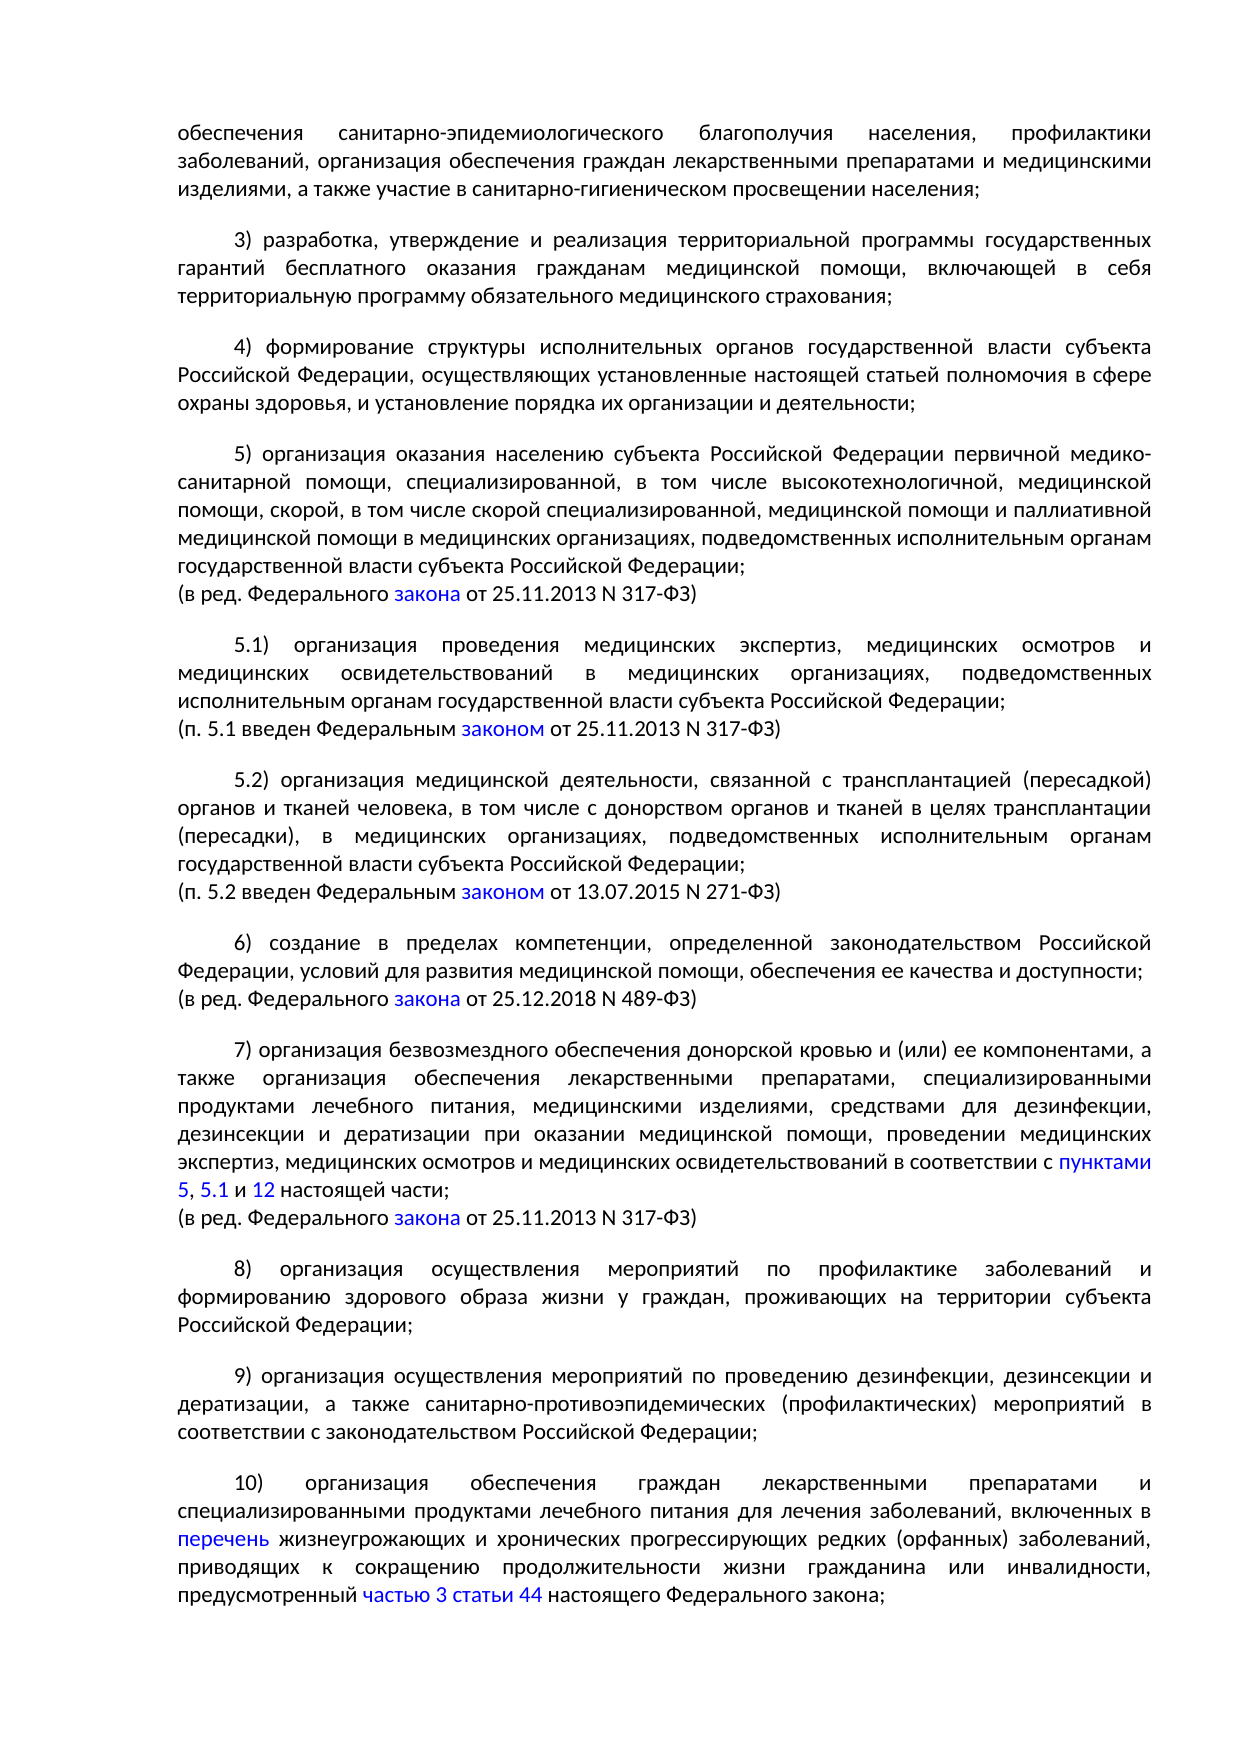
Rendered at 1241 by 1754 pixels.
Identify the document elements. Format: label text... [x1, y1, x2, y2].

text 8) организация осуществления мероприятий по профилактике заболеваний и формированию здорового образа жизни у граждан, проживающих на территории субъекта Российской Федерации; [177, 1254, 1152, 1338]
text 4) формирование структуры исполнительных органов государственной власти субъекта Российской Федерации, осуществляющих установленные настоящей статьей полномочия в сфере охраны здоровья, и установление порядка их организации и деятельности; [177, 332, 1152, 416]
text 5.2) организация медицинской деятельности, связанной с трансплантацией (пересадкой) органов и тканей человека, в том числе с донорством органов и тканей в целях трансплантации (пересадки), в медицинских организациях, подведомственных исполнительным органам государственной власти субъекта Российской Федерации; [177, 765, 1152, 877]
text 3) разработка, утверждение и реализация территориальной программы государственных гарантий бесплатного оказания гражданам медицинской помощи, включающей в себя территориальную программу обязательного медицинского страхования; [177, 225, 1152, 309]
text 9) организация осуществления мероприятий по проведению дезинфекции, дезинсекции и дератизации, а также санитарно-противоэпидемических (профилактических) мероприятий в соответствии с законодательством Российской Федерации; [177, 1361, 1152, 1445]
text 10) организация обеспечения граждан лекарственными препаратами и специализированными продуктами лечебного питания для лечения заболеваний, включенных в перечень жизнеугрожающих и хронических прогрессирующих редких (орфанных) заболеваний, приводящих к сокращению продолжительности жизни гражданина или инвалидности, предусмотренный частью 3 статьи 44 настоящего Федерального закона; [177, 1468, 1152, 1608]
text (в ред. Федерального закона от 25.11.2013 N 317-ФЗ) [177, 1203, 1152, 1231]
text (в ред. Федерального закона от 25.12.2018 N 489-ФЗ) [177, 984, 1152, 1012]
text 7) организация безвозмездного обеспечения донорской кровью и (или) ее компонентами, а также организация обеспечения лекарственными препаратами, специализированными продуктами лечебного питания, медицинскими изделиями, средствами для дезинфекции, дезинсекции и дератизации при оказании медицинской помощи, проведении медицинских экспертиз, медицинских осмотров и медицинских освидетельствований в соответствии с пунктами 5, 5.1 и 12 настоящей части; [177, 1035, 1152, 1203]
text 5) организация оказания населению субъекта Российской Федерации первичной медико-санитарной помощи, специализированной, в том числе высокотехнологичной, медицинской помощи, скорой, в том числе скорой специализированной, медицинской помощи и паллиативной медицинской помощи в медицинских организациях, подведомственных исполнительным органам государственной власти субъекта Российской Федерации; [177, 439, 1152, 579]
text (п. 5.1 введен Федеральным законом от 25.11.2013 N 317-ФЗ) [177, 714, 1152, 742]
text 5.1) организация проведения медицинских экспертиз, медицинских осмотров и медицинских освидетельствований в медицинских организациях, подведомственных исполнительным органам государственной власти субъекта Российской Федерации; [177, 630, 1152, 714]
text 6) создание в пределах компетенции, определенной законодательством Российской Федерации, условий для развития медицинской помощи, обеспечения ее качества и доступности; [177, 928, 1152, 984]
text (в ред. Федерального закона от 25.11.2013 N 317-ФЗ) [177, 579, 1152, 607]
text (п. 5.2 введен Федеральным законом от 13.07.2015 N 271-ФЗ) [177, 877, 1152, 905]
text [177, 118, 1152, 202]
